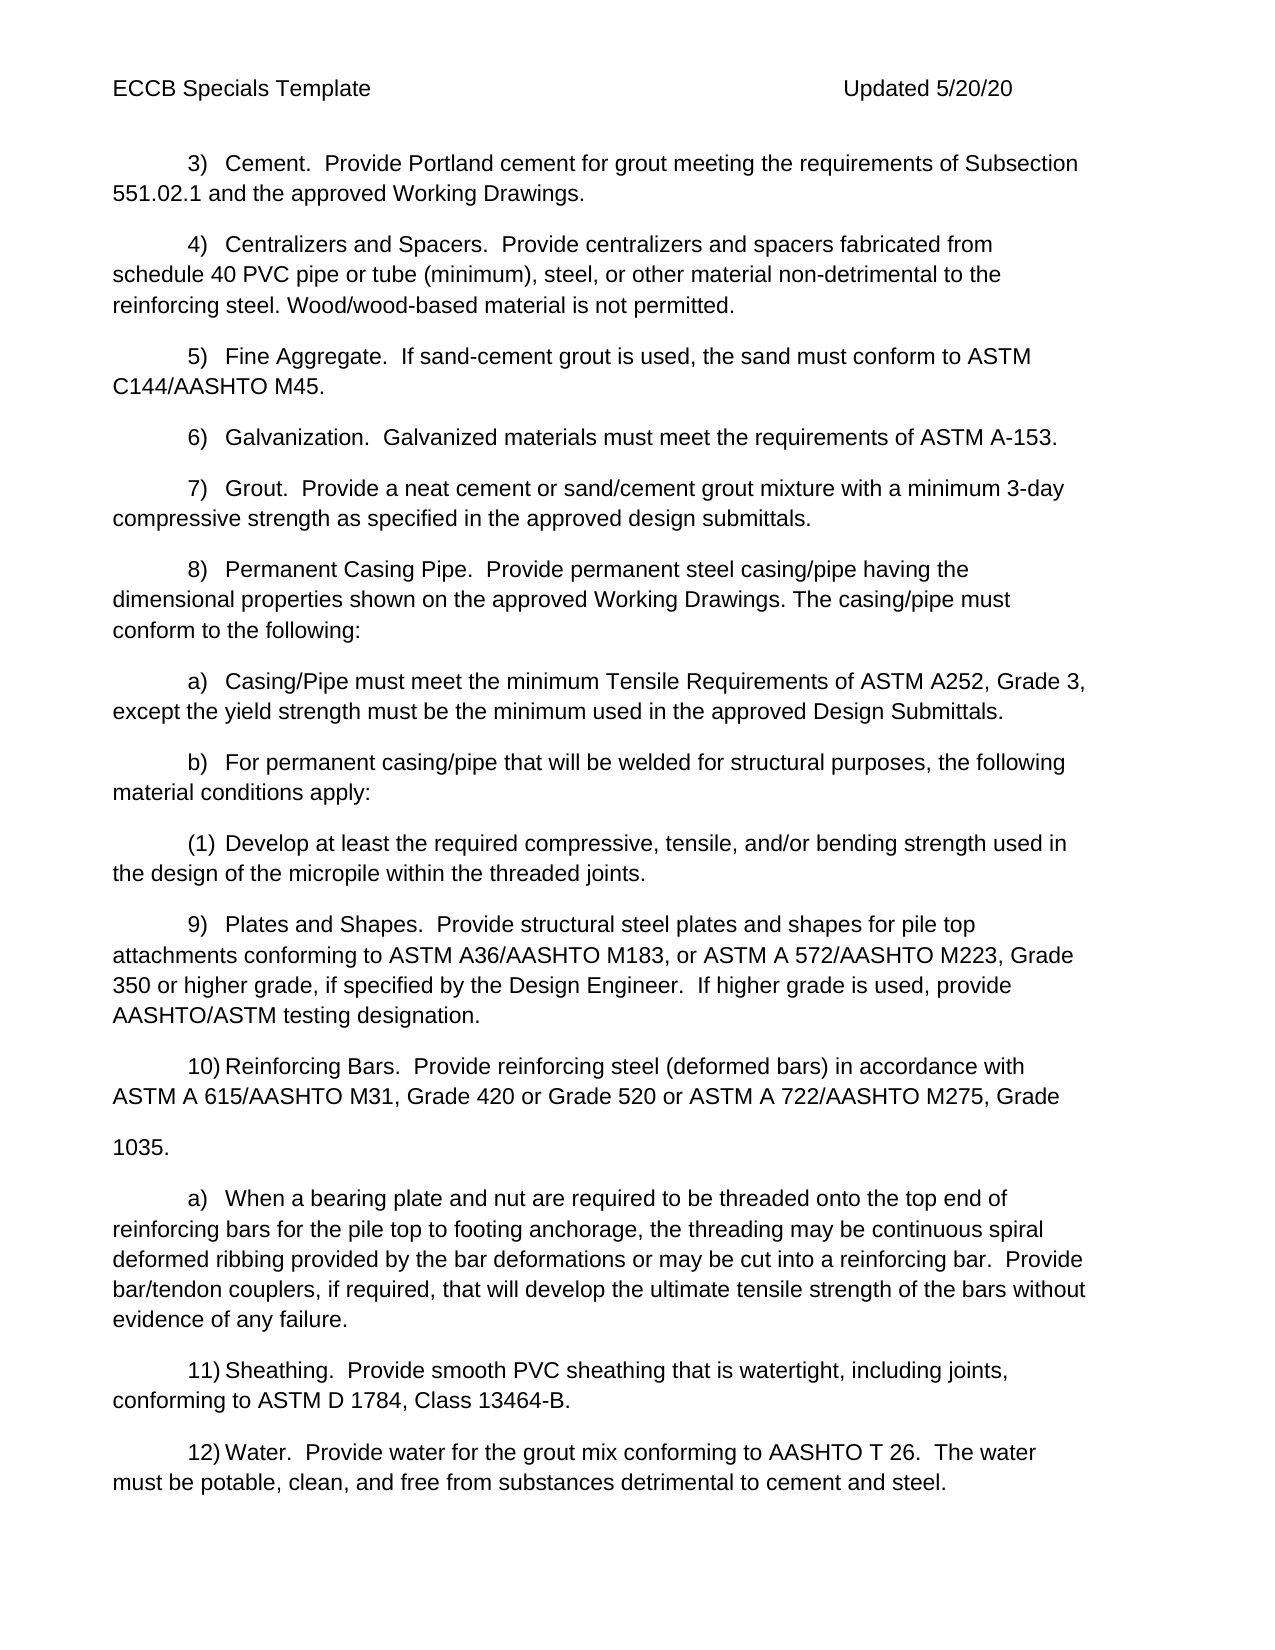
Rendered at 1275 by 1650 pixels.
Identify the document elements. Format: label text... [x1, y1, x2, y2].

text For permanent casing/pipe that will be welded for structural purposes, the following material conditions apply: [112, 749, 1087, 806]
text Develop at least the required compressive, tensile, and/or bending strength used in the design of the micropile within the threaded joints. [112, 830, 1087, 887]
text Fine Aggregate. If sand-cement grout is used, the sand must conform to ASTM C144/AASHTO M45. [112, 343, 1087, 399]
text Plates and Shapes. Provide structural steel plates and shapes for pile top attachments conforming to ASTM A36/AASHTO M183, or ASTM A 572/AASHTO M223, Grade 350 or higher grade, if specified by the Design Engineer. If higher grade is used, provide AASHTO/ASTM testing designation. [112, 911, 1087, 1028]
text When a bearing plate and nut are required to be threaded onto the top end of reinforcing bars for the pile top to footing anchorage, the threading may be continuous spiral deformed ribbing provided by the bar deformations or may be cut into a reinforcing bar. Provide bar/tendon couplers, if required, that will develop the ultimate tensile strength of the bars without evidence of any failure. [112, 1185, 1087, 1333]
text Casing/Pipe must meet the minimum Tensile Requirements of ASTM A252, Grade 3, except the yield strength must be the minimum used in the approved Design Submittals. [112, 668, 1087, 724]
text Water. Provide water for the grout mix conforming to AASHTO T 26. The water must be potable, clean, and free from substances detrimental to cement and steel. [112, 1438, 1087, 1495]
text Galvanization. Galvanized materials must meet the requirements of ASTM A-153. [112, 424, 1087, 450]
text Cement. Provide Portland cement for grout meeting the requirements of Subsection 551.02.1 and the approved Working Drawings. [112, 150, 1087, 207]
text Permanent Casing Pipe. Provide permanent steel casing/pipe having the dimensional properties shown on the approved Working Drawings. The casing/pipe must conform to the following: [112, 556, 1087, 643]
text Sheathing. Provide smooth PVC sheathing that is watertight, including joints, conforming to ASTM D 1784, Class 13464-B. [112, 1357, 1087, 1414]
text Centralizers and Spacers. Provide centralizers and spacers fabricated from schedule 40 PVC pipe or tube (minimum), steel, or other material non-detrimental to the reinforcing steel. Wood/wood-based material is not permitted. [112, 231, 1087, 318]
text Reinforcing Bars. Provide reinforcing steel (deformed bars) in accordance with ASTM A 615/AASHTO M31, Grade 420 or Grade 520 or ASTM A 722/AASHTO M275, Grade [112, 1053, 1087, 1110]
text 1035. [112, 1134, 1087, 1161]
text Grout. Provide a neat cement or sand/cement grout mixture with a minimum 3-day compressive strength as specified in the approved design submittals. [112, 475, 1087, 532]
